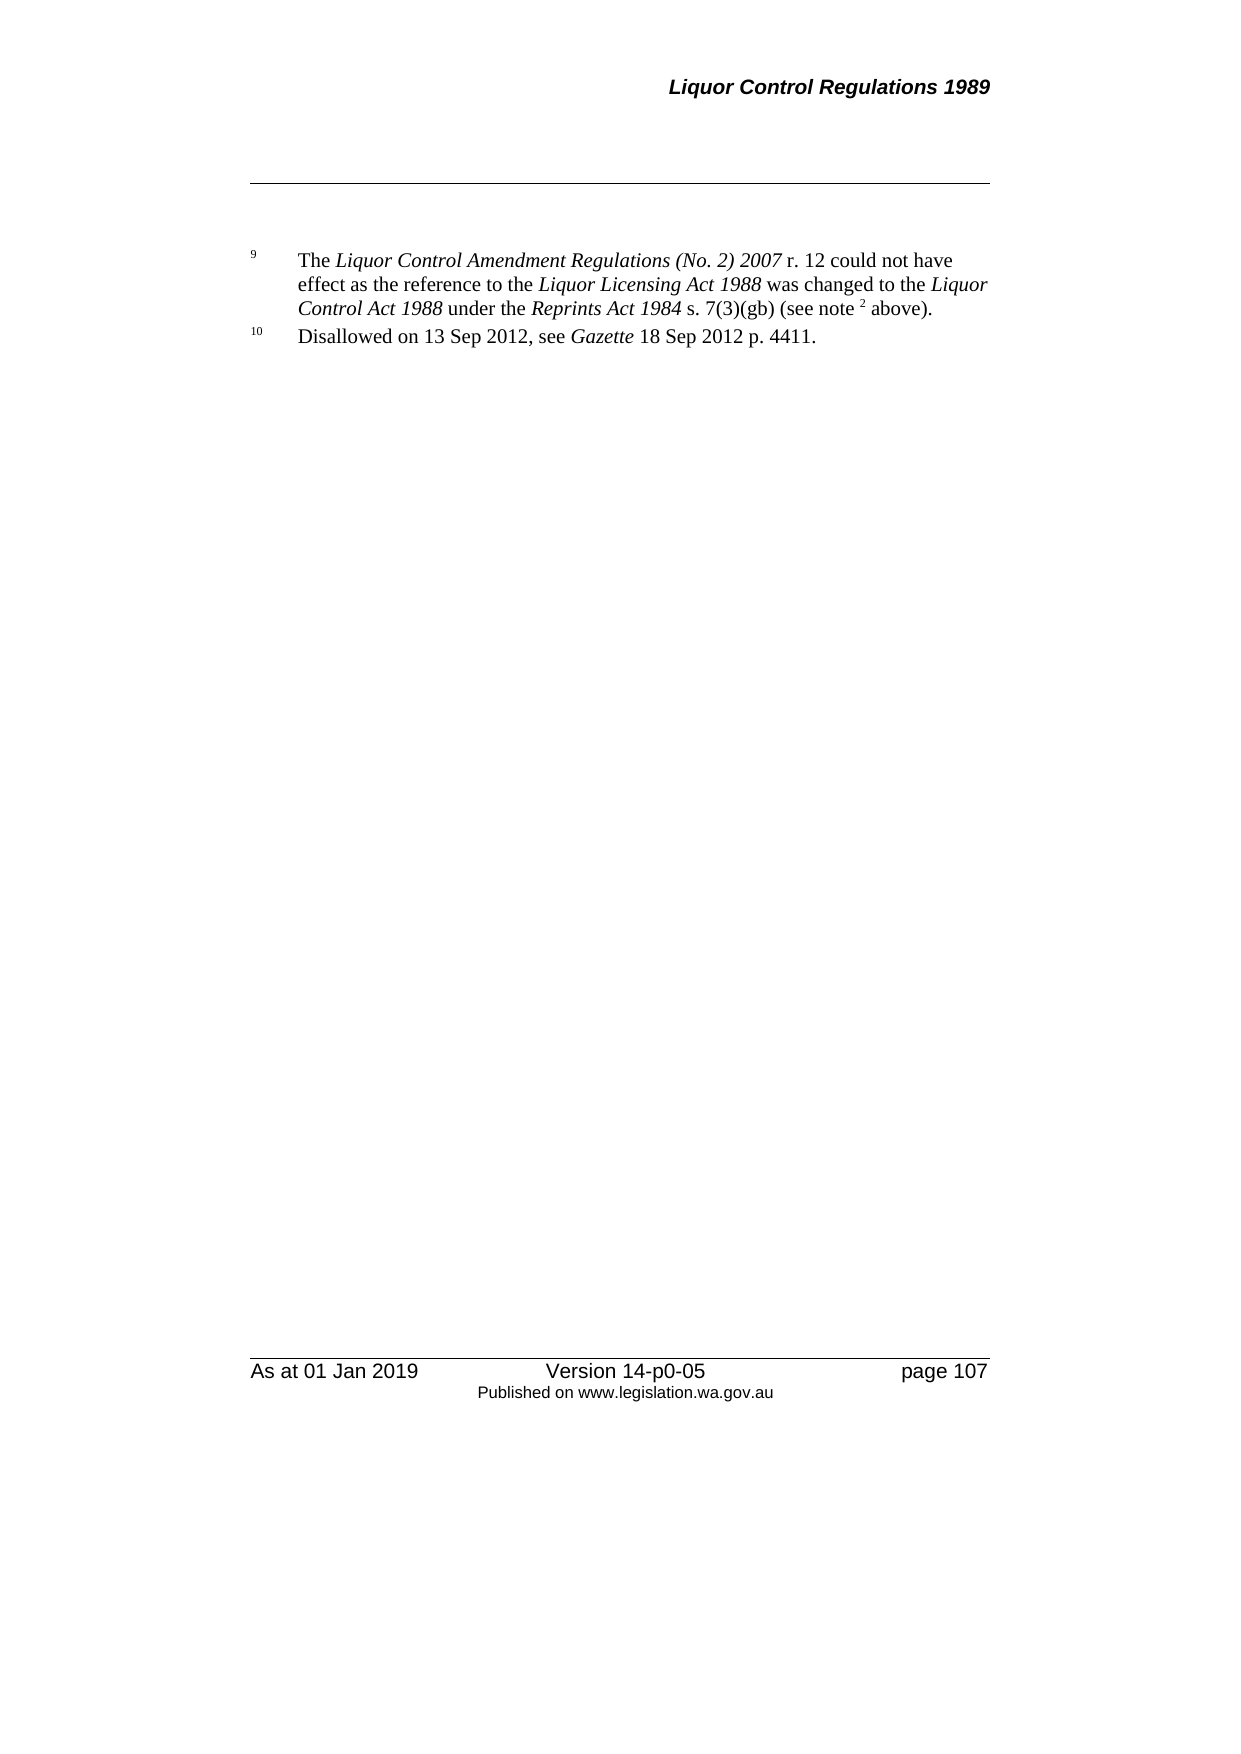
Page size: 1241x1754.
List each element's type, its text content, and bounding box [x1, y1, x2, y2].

text 10 Disallowed on 13 Sep 2012, see Gazette 18 Sep 2012 p. 4411. [250, 324, 990, 348]
text 9 The Liquor Control Amendment Regulations (No. 2) 2007 r. 12 could not have effect as the reference to the Liquor Licensing Act 1988 was changed to the Liquor Control Act 1988 under the Reprints Act 1984 s. 7(3)(gb) (see note 2 above). [250, 247, 990, 320]
